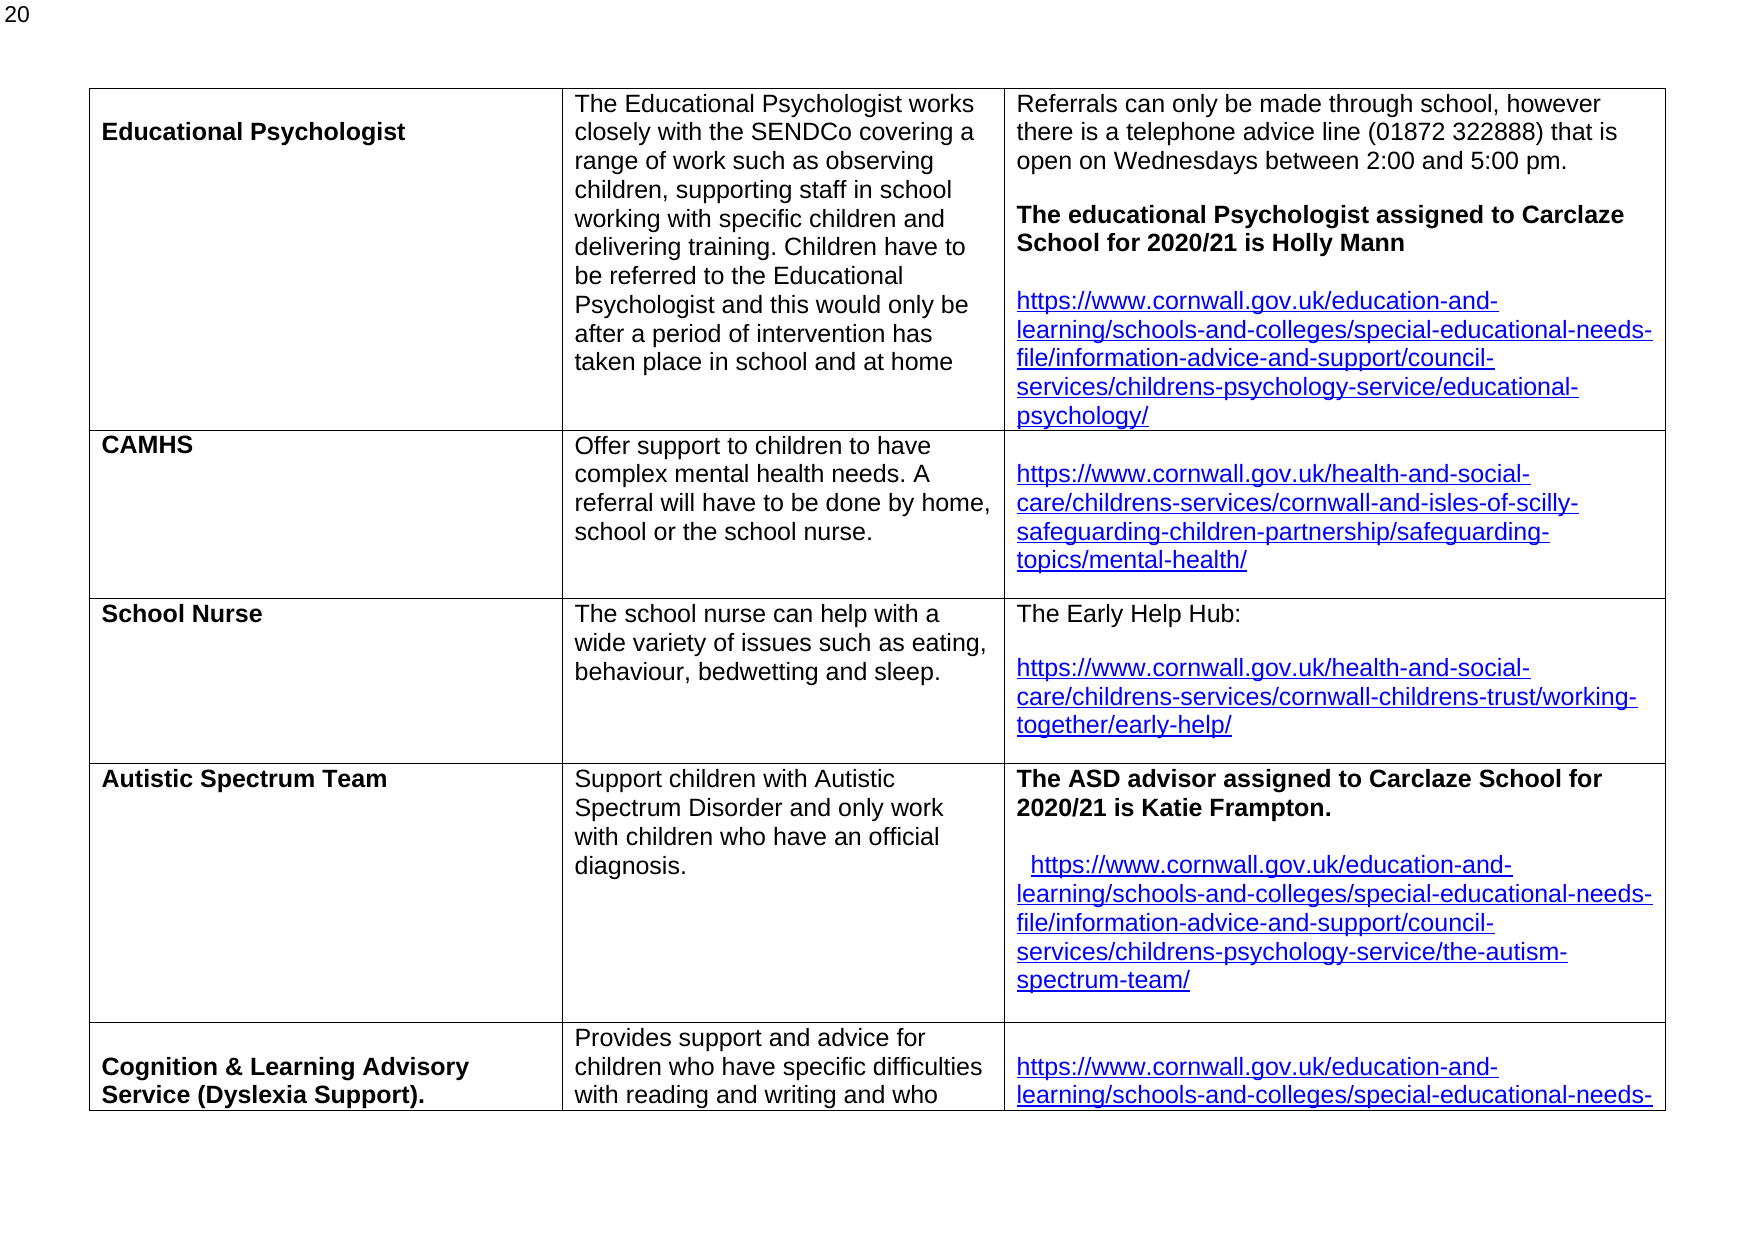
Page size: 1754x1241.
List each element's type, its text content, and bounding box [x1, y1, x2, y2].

table_header Referrals can only be made through school, however there is a telephone advice line (01872 322888) that is open on Wednesdays between 2:00 and 5:00 pm. The educational Psychologist assigned to Carclaze School for 2020/21 is Holly Mann https://www.cornwall.gov.uk/education-and- learning/schools-and-colleges/special-educational-needs- file/information-advice-and-support/council- services/childrens-psychology-service/educational- psychology/ [1005, 89, 1665, 430]
table_cell The school nurse can help with a wide variety of issues such as eating, behaviour, bedwetting and sleep. [563, 599, 1004, 763]
table_cell Support children with Autistic Spectrum Disorder and only work with children who have an official diagnosis. [563, 764, 1004, 1022]
table_cell The Early Help Hub: https://www.cornwall.gov.uk/health-and-social- care/childrens-services/cornwall-childrens-trust/working- together/early-help/ [1005, 599, 1665, 763]
table_cell https://www.cornwall.gov.uk/education-and- learning/schools-and-colleges/special-educational-needs- [1005, 1023, 1665, 1109]
table_cell Offer support to children to have complex mental health needs. A referral will have to be done by home, school or the school nurse. [563, 431, 1004, 598]
table_header Educational Psychologist [90, 89, 562, 430]
table_cell Cognition & Learning Advisory Service (Dyslexia Support). [90, 1023, 562, 1109]
table_cell Autistic Spectrum Team [90, 764, 562, 1022]
table_header The Educational Psychologist works closely with the SENDCo covering a range of work such as observing children, supporting staff in school working with specific children and delivering training. Children have to be referred to the Educational Psychologist and this would only be after a period of intervention has taken place in school and at home [563, 89, 1004, 430]
table_cell The ASD advisor assigned to Carclaze School for 2020/21 is Katie Frampton. https://www.cornwall.gov.uk/education-and- learning/schools-and-colleges/special-educational-needs- file/information-advice-and-support/council- services/childrens-psychology-service/the-autism- spectrum-team/ [1005, 764, 1665, 1022]
table_cell https://www.cornwall.gov.uk/health-and-social- care/childrens-services/cornwall-and-isles-of-scilly- safeguarding-children-partnership/safeguarding- topics/mental-health/ [1005, 431, 1665, 598]
table_cell Provides support and advice for children who have specific difficulties with reading and writing and who [563, 1023, 1004, 1109]
table_cell CAMHS [90, 431, 562, 598]
table_cell School Nurse [90, 599, 562, 763]
